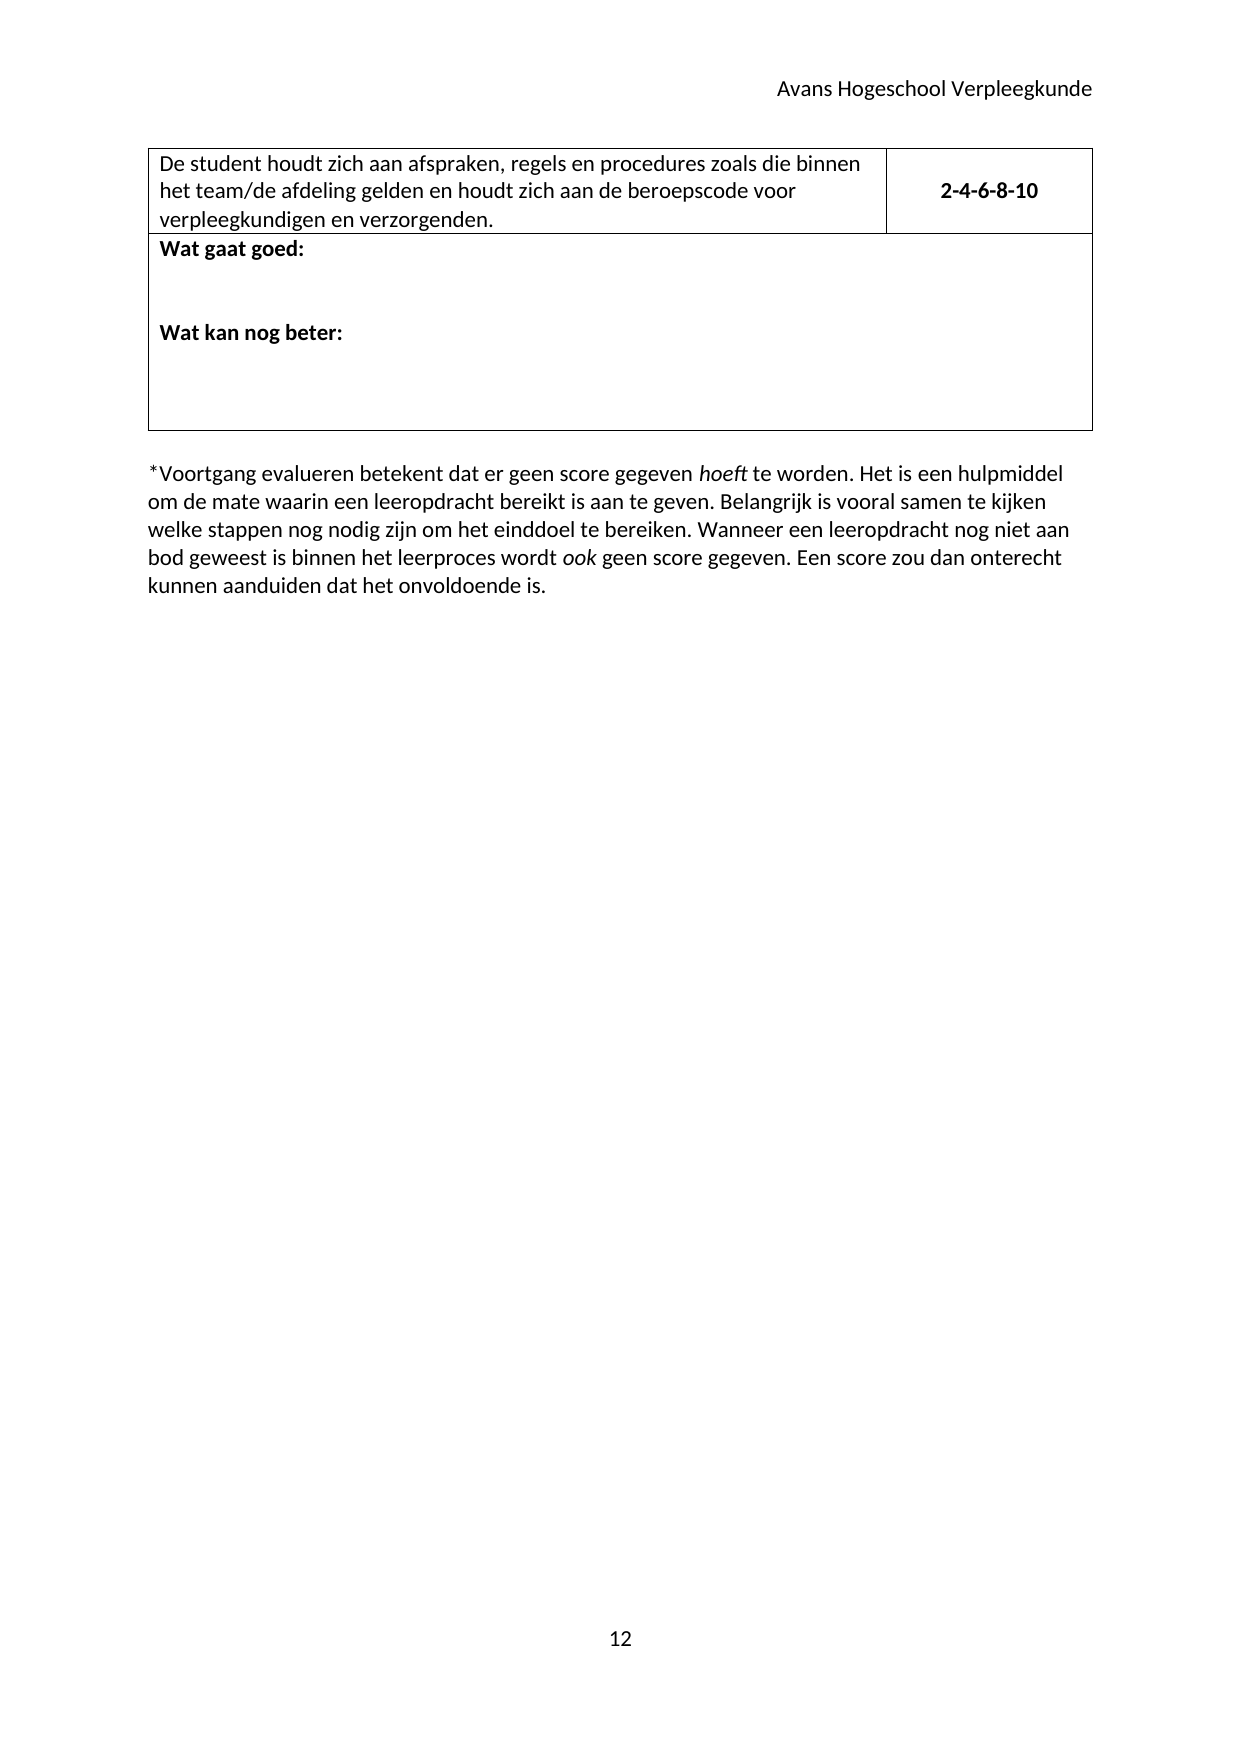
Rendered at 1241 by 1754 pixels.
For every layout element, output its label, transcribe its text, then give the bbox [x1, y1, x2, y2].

text *Voortgang evalueren betekent dat er geen score gegeven hoeft te worden. Het is een hulpmiddel om de mate waarin een leeropdracht bereikt is aan te geven. Belangrijk is vooral samen te kijken welke stappen nog nodig zijn om het einddoel te bereiken. Wanneer een leeropdracht nog niet aan bod geweest is binnen het leerproces wordt ook geen score gegeven. Een score zou dan onterecht kunnen aanduiden dat het onvoldoende is. [148, 459, 1093, 599]
table_cell De student houdt zich aan afspraken, regels en procedures zoals die binnen het team/de afdeling gelden en houdt zich aan de beroepscode voor verpleegkundigen en verzorgenden. [149, 149, 886, 233]
table_cell Wat gaat goed: Wat kan nog beter: [149, 234, 1092, 430]
table_cell 2-4-6-8-10 [887, 149, 1092, 233]
